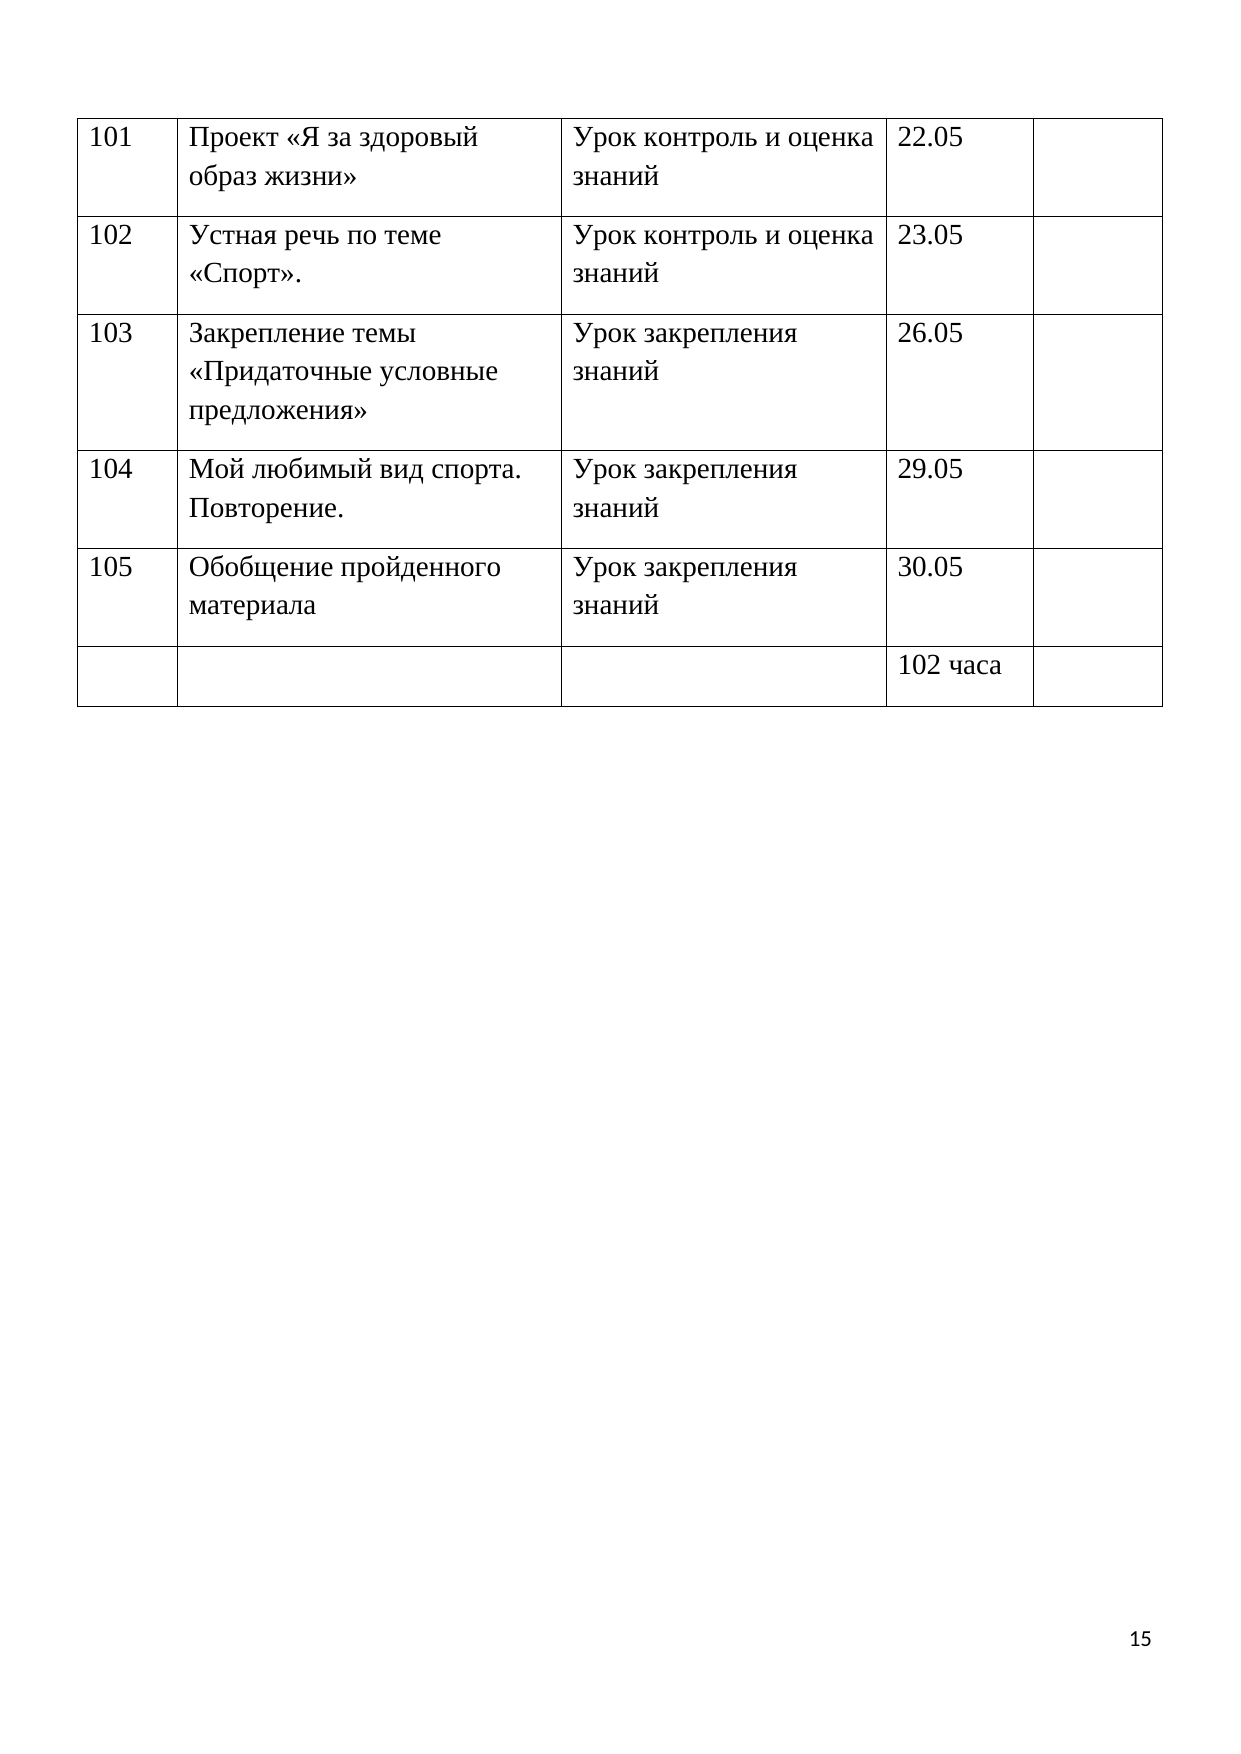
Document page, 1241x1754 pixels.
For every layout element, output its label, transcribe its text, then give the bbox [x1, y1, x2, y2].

table_cell [1034, 119, 1162, 216]
table_cell Урок закрепления знаний [562, 549, 886, 646]
table_cell 102 часа [887, 647, 1033, 706]
table_cell Урок закрепления знаний [562, 315, 886, 450]
table_cell Мой любимый вид спорта. Повторение. [178, 451, 561, 548]
table_cell 23.05 [887, 217, 1033, 314]
table_cell [562, 647, 886, 706]
table_cell 102 [78, 217, 177, 314]
table_cell 26.05 [887, 315, 1033, 450]
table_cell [178, 119, 561, 216]
table_cell Обобщение пройденного материала [178, 549, 561, 646]
table_cell [178, 647, 561, 706]
table_cell 104 [78, 451, 177, 548]
table_cell [78, 647, 177, 706]
table_cell Урок контроль и оценка знаний [562, 217, 886, 314]
table_cell [1034, 217, 1162, 314]
table_cell 30.05 [887, 549, 1033, 646]
table_cell Устная речь по теме «Спорт». [178, 217, 561, 314]
table_cell 29.05 [887, 451, 1033, 548]
table_cell [1034, 549, 1162, 646]
table_cell 101 [78, 119, 177, 216]
table_cell Урок закрепления знаний [562, 451, 886, 548]
table_cell 103 [78, 315, 177, 450]
table_cell 22.05 [887, 119, 1033, 216]
table_cell Закрепление темы «Придаточные условные предложения» [178, 315, 561, 450]
table_cell [1034, 451, 1162, 548]
table_cell Урок контроль и оценка знаний [562, 119, 886, 216]
table_cell 105 [78, 549, 177, 646]
table_cell [1034, 315, 1162, 450]
table_cell [1034, 647, 1162, 706]
